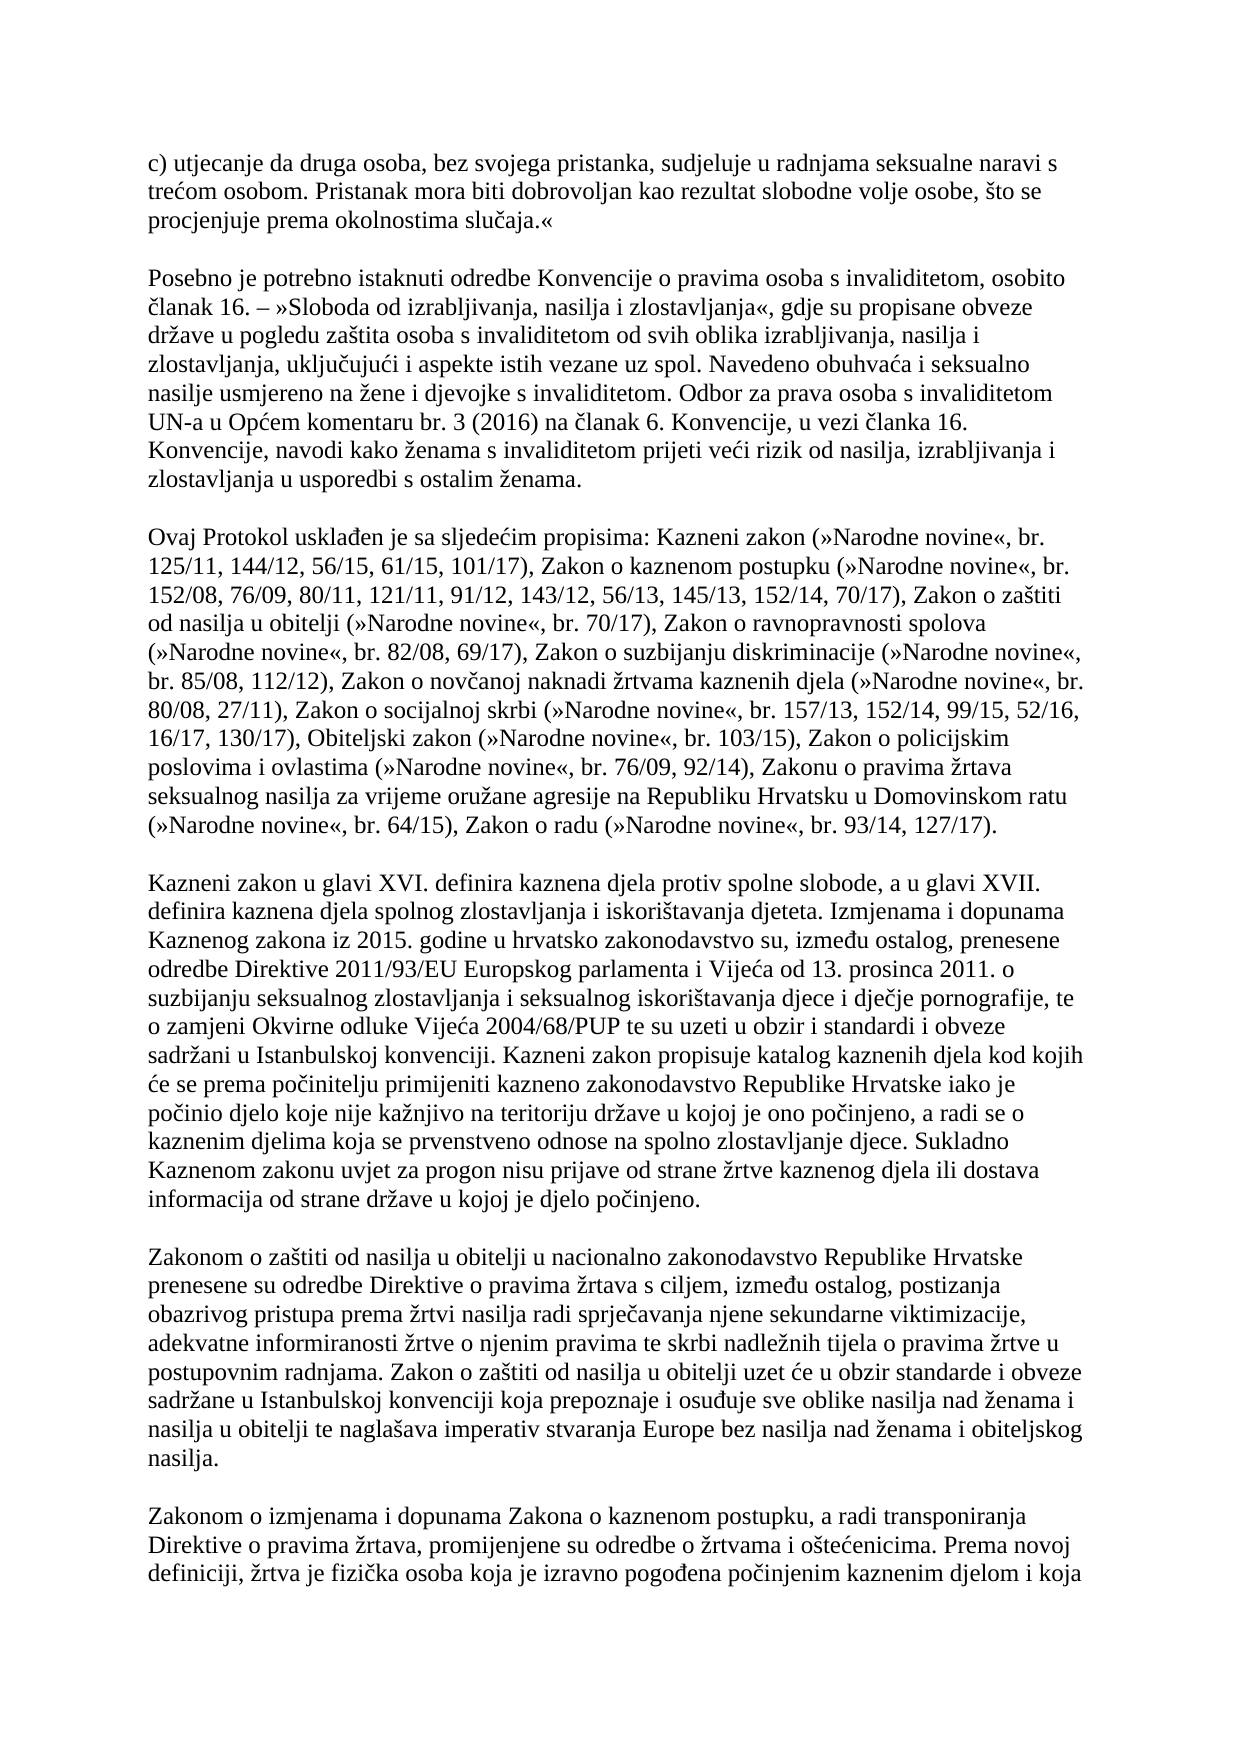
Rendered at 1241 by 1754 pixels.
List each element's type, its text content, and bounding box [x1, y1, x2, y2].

text c) utjecanje da druga osoba, bez svojega pristanka, sudjeluje u radnjama seksualne naravi s trećom osobom. Pristanak mora biti dobrovoljan kao rezultat slobodne volje osobe, što se procjenjuje prema okolnostima slučaja.« [148, 148, 1093, 234]
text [148, 1501, 1093, 1587]
text Kazneni zakon u glavi XVI. definira kaznena djela protiv spolne slobode, a u glavi XVII. definira kaznena djela spolnog zlostavljanja i iskorištavanja djeteta. Izmjenama i dopunama Kaznenog zakona iz 2015. godine u hrvatsko zakonodavstvo su, između ostalog, prenesene odredbe Direktive 2011/93/EU Europskog parlamenta i Vijeća od 13. prosinca 2011. o suzbijanju seksualnog zlostavljanja i seksualnog iskorištavanja djece i dječje pornografije, te o zamjeni Okvirne odluke Vijeća 2004/68/PUP te su uzeti u obzir i standardi i obveze sadržani u Istanbulskoj konvenciji. Kazneni zakon propisuje katalog kaznenih djela kod kojih će se prema počinitelju primijeniti kazneno zakonodavstvo Republike Hrvatske iako je počinio djelo koje nije kažnjivo na teritoriju države u kojoj je ono počinjeno, a radi se o kaznenim djelima koja se prvenstveno odnose na spolno zlostavljanje djece. Sukladno Kaznenom zakonu uvjet za progon nisu prijave od strane žrtve kaznenog djela ili dostava informacija od strane države u kojoj je djelo počinjeno. [148, 868, 1093, 1213]
text Posebno je potrebno istaknuti odredbe Konvencije o pravima osoba s invaliditetom, osobito članak 16. – »Sloboda od izrabljivanja, nasilja i zlostavljanja«, gdje su propisane obveze države u pogledu zaštita osoba s invaliditetom od svih oblika izrabljivanja, nasilja i zlostavljanja, uključujući i aspekte istih vezane uz spol. Navedeno obuhvaća i seksualno nasilje usmjereno na žene i djevojke s invaliditetom. Odbor za prava osoba s invaliditetom UN-a u Općem komentaru br. 3 (2016) na članak 6. Konvencije, u vezi članka 16. Konvencije, navodi kako ženama s invaliditetom prijeti veći rizik od nasilja, izrabljivanja i zlostavljanja u usporedbi s ostalim ženama. [148, 263, 1093, 493]
text Zakonom o zaštiti od nasilja u obitelji u nacionalno zakonodavstvo Republike Hrvatske prenesene su odredbe Direktive o pravima žrtava s ciljem, između ostalog, postizanja obazrivog pristupa prema žrtvi nasilja radi sprječavanja njene sekundarne viktimizacije, adekvatne informiranosti žrtve o njenim pravima te skrbi nadležnih tijela o pravima žrtve u postupovnim radnjama. Zakon o zaštiti od nasilja u obitelji uzet će u obzir standarde i obveze sadržane u Istanbulskoj konvenciji koja prepoznaje i osuđuje sve oblike nasilja nad ženama i nasilja u obitelji te naglašava imperativ stvaranja Europe bez nasilja nad ženama i obiteljskog nasilja. [148, 1242, 1093, 1472]
text Ovaj Protokol usklađen je sa sljedećim propisima: Kazneni zakon (»Narodne novine«, br. 125/11, 144/12, 56/15, 61/15, 101/17), Zakon o kaznenom postupku (»Narodne novine«, br. 152/08, 76/09, 80/11, 121/11, 91/12, 143/12, 56/13, 145/13, 152/14, 70/17), Zakon o zaštiti od nasilja u obitelji (»Narodne novine«, br. 70/17), Zakon o ravnopravnosti spolova (»Narodne novine«, br. 82/08, 69/17), Zakon o suzbijanju diskriminacije (»Narodne novine«, br. 85/08, 112/12), Zakon o novčanoj naknadi žrtvama kaznenih djela (»Narodne novine«, br. 80/08, 27/11), Zakon o socijalnoj skrbi (»Narodne novine«, br. 157/13, 152/14, 99/15, 52/16, 16/17, 130/17), Obiteljski zakon (»Narodne novine«, br. 103/15), Zakon o policijskim poslovima i ovlastima (»Narodne novine«, br. 76/09, 92/14), Zakonu o pravima žrtava seksualnog nasilja za vrijeme oružane agresije na Republiku Hrvatsku u Domovinskom ratu (»Narodne novine«, br. 64/15), Zakon o radu (»Narodne novine«, br. 93/14, 127/17). [148, 522, 1093, 838]
